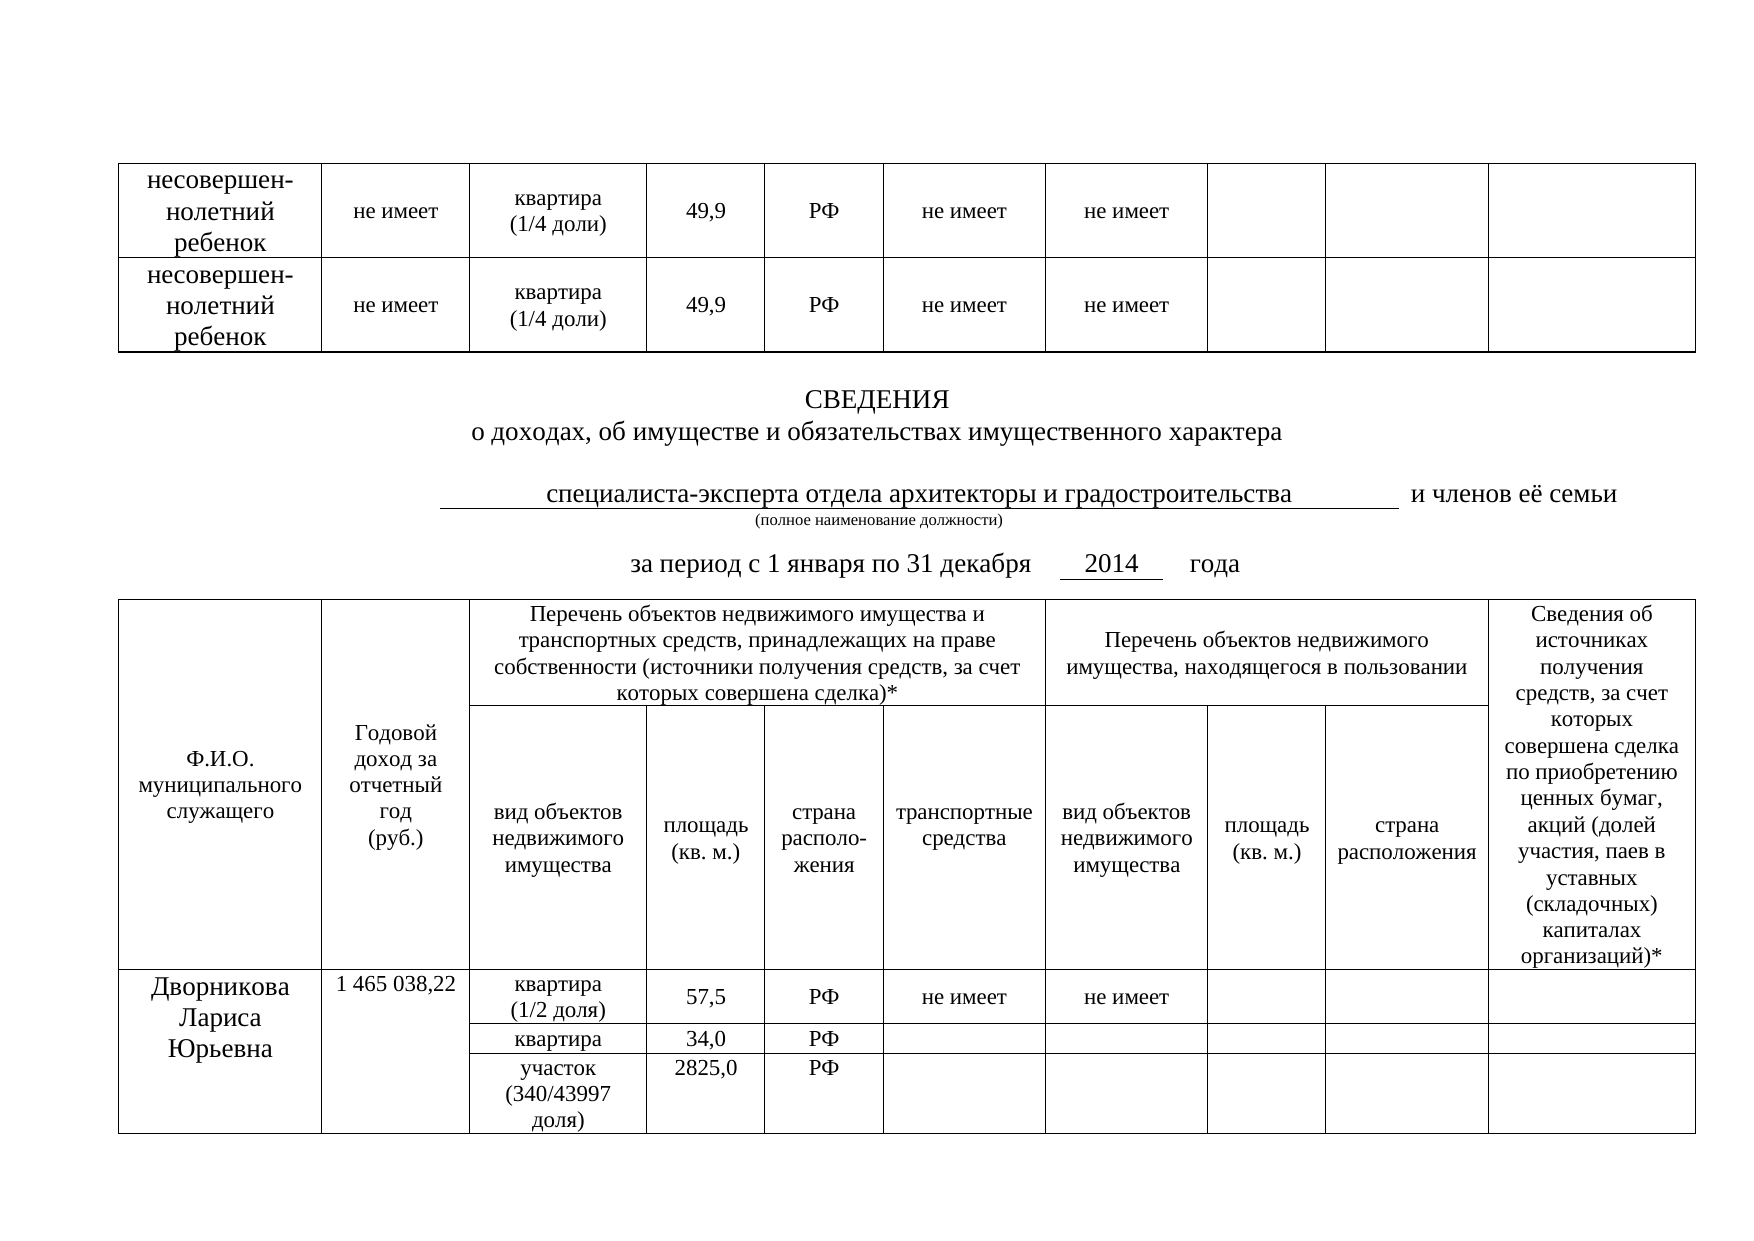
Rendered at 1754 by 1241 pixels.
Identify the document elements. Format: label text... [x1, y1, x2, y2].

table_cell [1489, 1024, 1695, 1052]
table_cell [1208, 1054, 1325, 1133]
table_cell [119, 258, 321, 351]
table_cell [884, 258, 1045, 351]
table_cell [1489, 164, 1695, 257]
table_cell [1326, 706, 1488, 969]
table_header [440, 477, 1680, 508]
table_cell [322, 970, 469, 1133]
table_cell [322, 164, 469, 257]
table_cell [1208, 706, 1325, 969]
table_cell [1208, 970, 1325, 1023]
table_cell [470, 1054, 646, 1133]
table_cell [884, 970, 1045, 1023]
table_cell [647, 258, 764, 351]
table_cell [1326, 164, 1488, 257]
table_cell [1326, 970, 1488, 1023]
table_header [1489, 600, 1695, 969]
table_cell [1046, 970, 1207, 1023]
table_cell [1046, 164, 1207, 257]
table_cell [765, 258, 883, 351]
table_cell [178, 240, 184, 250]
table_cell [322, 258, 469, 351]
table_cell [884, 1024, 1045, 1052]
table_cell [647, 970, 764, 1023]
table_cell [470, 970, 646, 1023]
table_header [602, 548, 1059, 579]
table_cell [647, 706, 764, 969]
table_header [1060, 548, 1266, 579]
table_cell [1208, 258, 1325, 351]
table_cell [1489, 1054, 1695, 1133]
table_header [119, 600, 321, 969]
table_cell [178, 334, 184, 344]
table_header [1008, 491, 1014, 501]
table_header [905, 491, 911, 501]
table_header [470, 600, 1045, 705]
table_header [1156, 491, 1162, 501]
text (полное наименование должности) [118, 509, 1636, 528]
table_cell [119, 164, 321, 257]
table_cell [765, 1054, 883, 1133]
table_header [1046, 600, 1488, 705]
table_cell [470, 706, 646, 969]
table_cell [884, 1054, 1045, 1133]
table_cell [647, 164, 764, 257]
text Сведения [118, 384, 1636, 415]
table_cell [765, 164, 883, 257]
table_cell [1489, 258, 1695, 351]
text о доходах, об имуществе и обязательствах имущественного характера [118, 415, 1636, 446]
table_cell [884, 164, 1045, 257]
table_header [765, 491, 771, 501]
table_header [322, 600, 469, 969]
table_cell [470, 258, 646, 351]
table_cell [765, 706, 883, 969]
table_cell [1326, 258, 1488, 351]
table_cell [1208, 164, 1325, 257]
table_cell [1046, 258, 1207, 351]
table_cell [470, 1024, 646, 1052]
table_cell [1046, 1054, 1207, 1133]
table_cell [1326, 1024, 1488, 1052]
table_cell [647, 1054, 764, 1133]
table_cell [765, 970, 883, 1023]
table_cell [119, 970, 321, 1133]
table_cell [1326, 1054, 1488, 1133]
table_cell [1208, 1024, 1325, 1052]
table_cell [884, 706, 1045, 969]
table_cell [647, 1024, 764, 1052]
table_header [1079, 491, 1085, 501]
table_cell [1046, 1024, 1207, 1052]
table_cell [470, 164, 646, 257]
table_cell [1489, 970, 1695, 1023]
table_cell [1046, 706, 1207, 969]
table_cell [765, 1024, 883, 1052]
